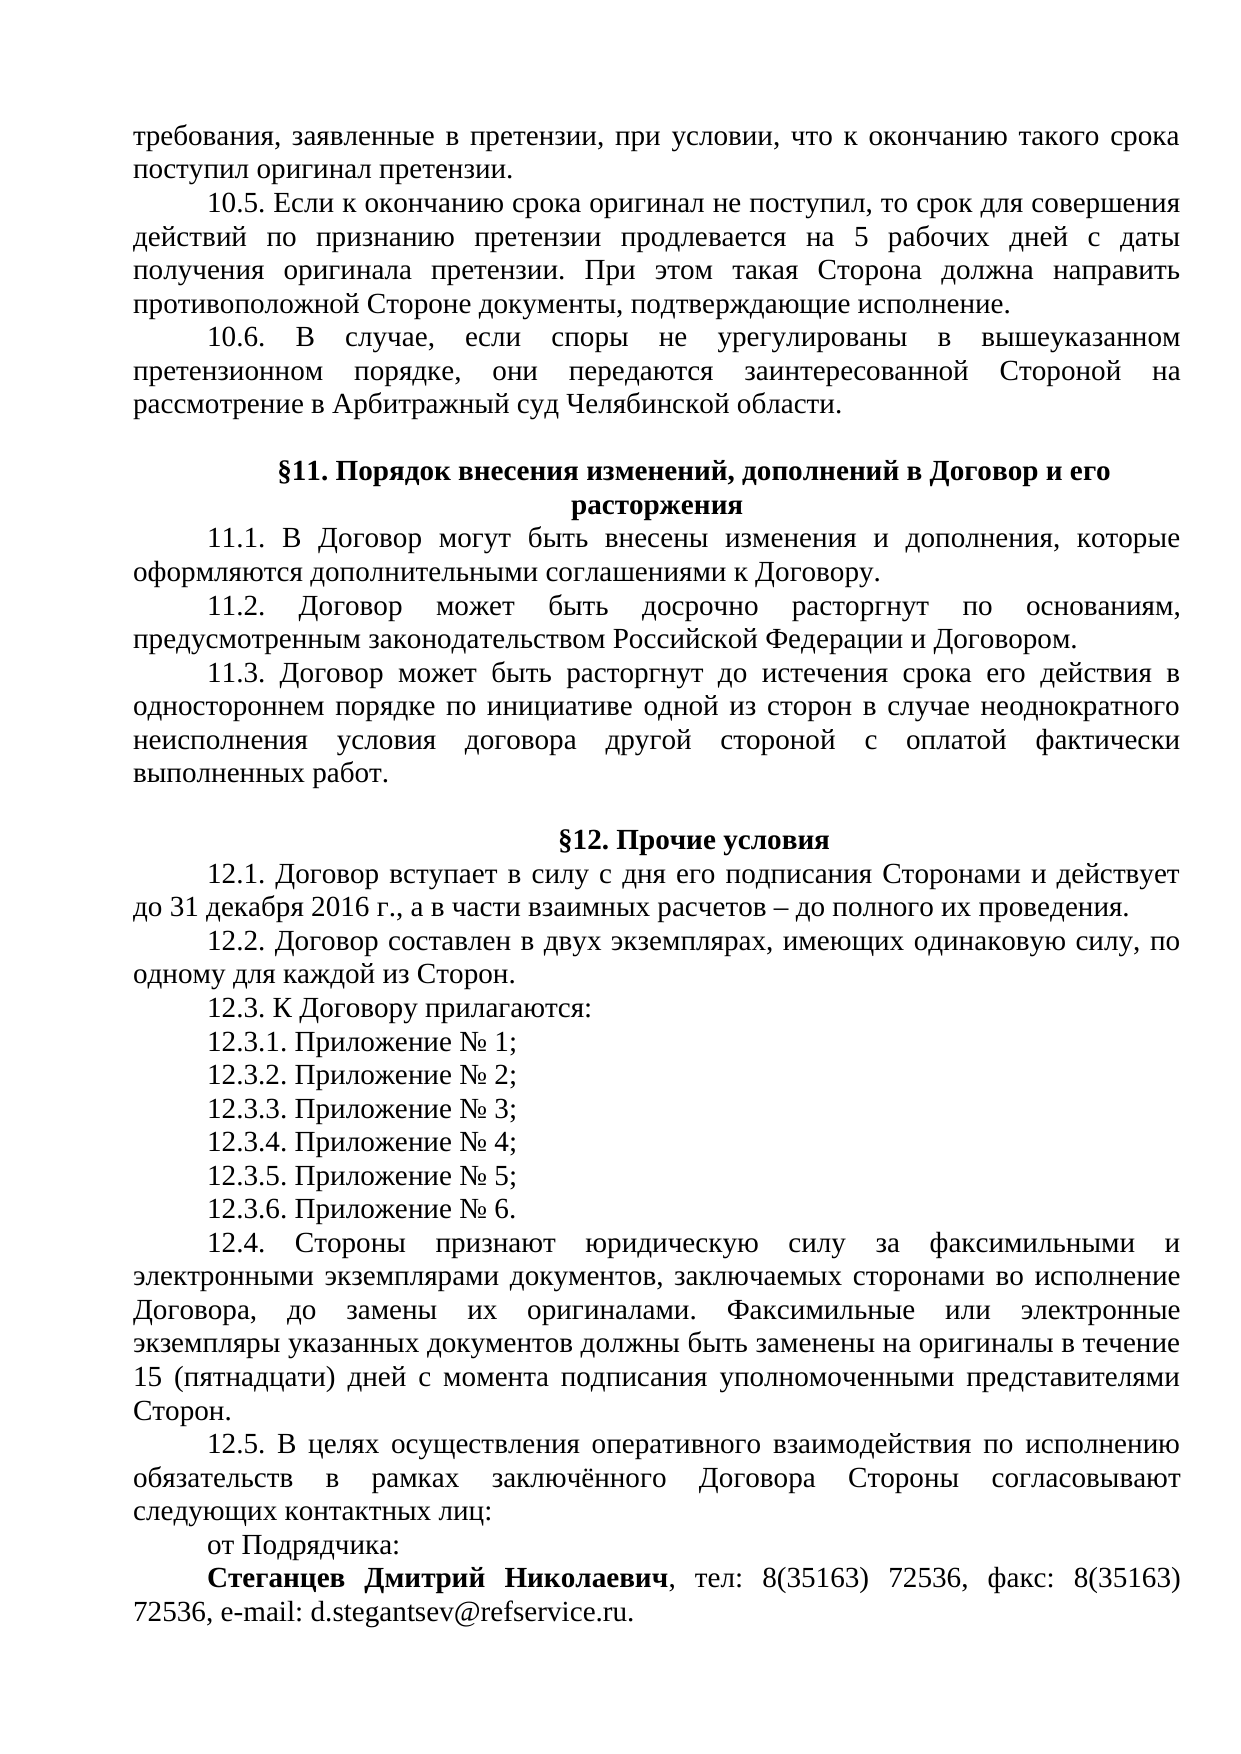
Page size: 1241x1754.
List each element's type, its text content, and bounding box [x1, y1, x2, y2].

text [133, 118, 1181, 185]
text §11. Порядок внесения изменений, дополнений в Договор и его расторжения [133, 453, 1181, 521]
text 12.3.5. Приложение № 5; [133, 1158, 1181, 1191]
text 12.3. К Договору прилагаются: [133, 990, 1181, 1024]
text 11.2. Договор может быть досрочно расторгнут по основаниям, предусмотренным законодательством Российской Федерации и Договором. [133, 588, 1181, 655]
text 11.3. Договор может быть расторгнут до истечения срока его действия в одностороннем порядке по инициативе одной из сторон в случае неоднократного неисполнения условия договора другой стороной с оплатой фактически выполненных работ. [133, 655, 1181, 789]
text 12.3.3. Приложение № 3; [133, 1091, 1181, 1124]
text 12.2. Договор составлен в двух экземплярах, имеющих одинаковую силу, по одному для каждой из Сторон. [133, 923, 1181, 990]
text 11.1. В Договор могут быть внесены изменения и дополнения, которые оформляются дополнительными соглашениями к Договору. [133, 521, 1181, 588]
text 10.6. В случае, если споры не урегулированы в вышеуказанном претензионном порядке, они передаются заинтересованной Стороной на рассмотрение в Арбитражный суд Челябинской области. [133, 319, 1181, 420]
text §12. Прочие условия [133, 822, 1181, 856]
text 12.3.1. Приложение № 1; [133, 1024, 1181, 1057]
list от Подрядчика: [133, 1527, 1181, 1560]
text 12.4. Стороны признают юридическую силу за факсимильными и электронными экземплярами документов, заключаемых сторонами во исполнение Договора, до замены их оригиналами. Факсимильные или электронные экземпляры указанных документов должны быть заменены на оригиналы в течение 15 (пятнадцати) дней с момента подписания уполномоченными представителями Сторон. [133, 1225, 1181, 1426]
text 12.3.2. Приложение № 2; [133, 1057, 1181, 1091]
text 12.3.6. Приложение № 6. [133, 1191, 1181, 1225]
list 12.5. В целях осуществления оперативного взаимодействия по исполнению обязательств в рамках заключённого Договора Стороны согласовывают следующих контактных лиц: [133, 1426, 1181, 1527]
text 12.1. Договор вступает в силу с дня его подписания Сторонами и действует до 31 декабря ., а в части взаимных расчетов – до полного их проведения. [133, 856, 1181, 923]
text 12.3.4. Приложение № 4; [133, 1124, 1181, 1158]
list Стеганцев Дмитрий Николаевич, тел: 8(35163) 72536, факс: 8(35163) 72536, e-mail: d.stegantsev@refservice.ru. [133, 1560, 1181, 1627]
text 10.5. Если к окончанию срока оригинал не поступил, то срок для совершения действий по признанию претензии продлевается на 5 рабочих дней с даты получения оригинала претензии. При этом такая Сторона должна направить противоположной Стороне документы, подтверждающие исполнение. [133, 185, 1181, 319]
